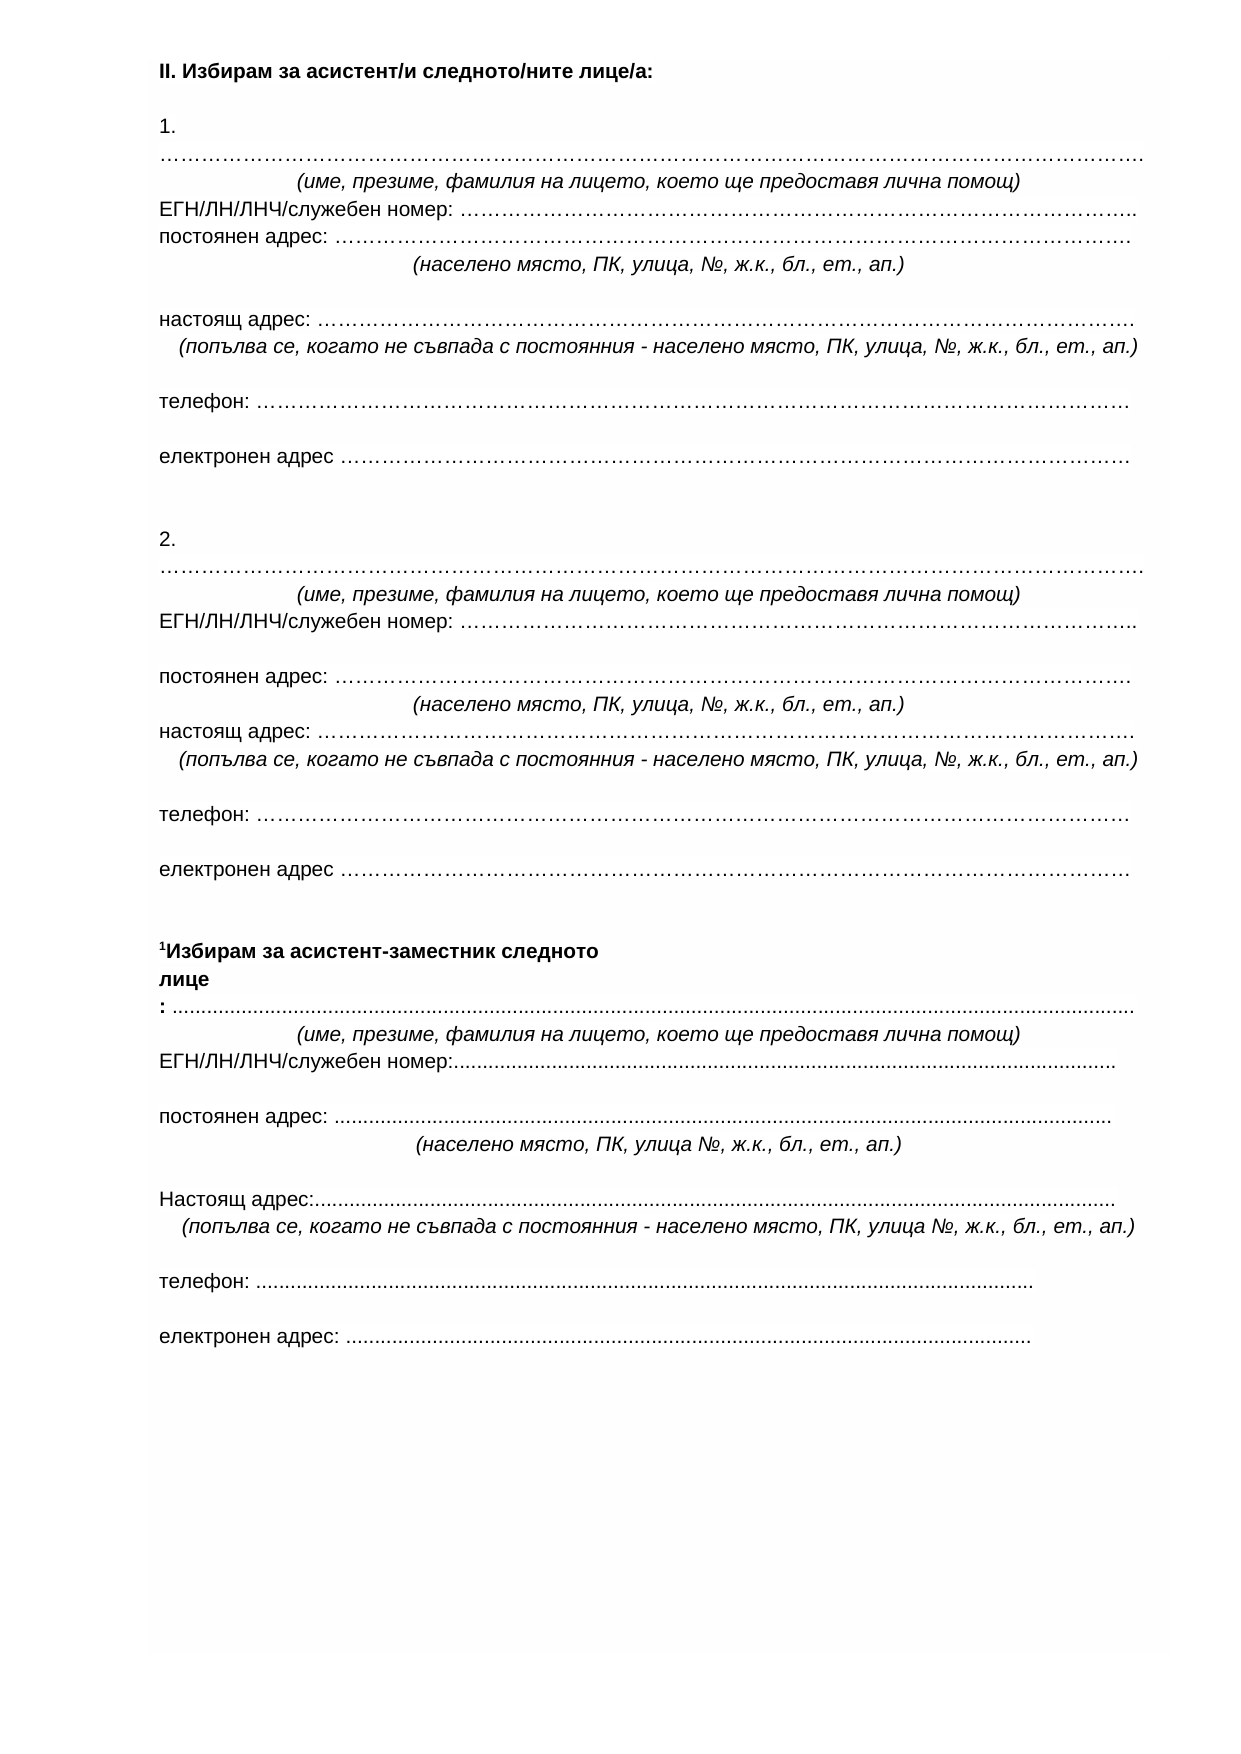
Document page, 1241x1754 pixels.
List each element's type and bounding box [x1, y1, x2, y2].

table_header [148, 59, 1170, 1654]
